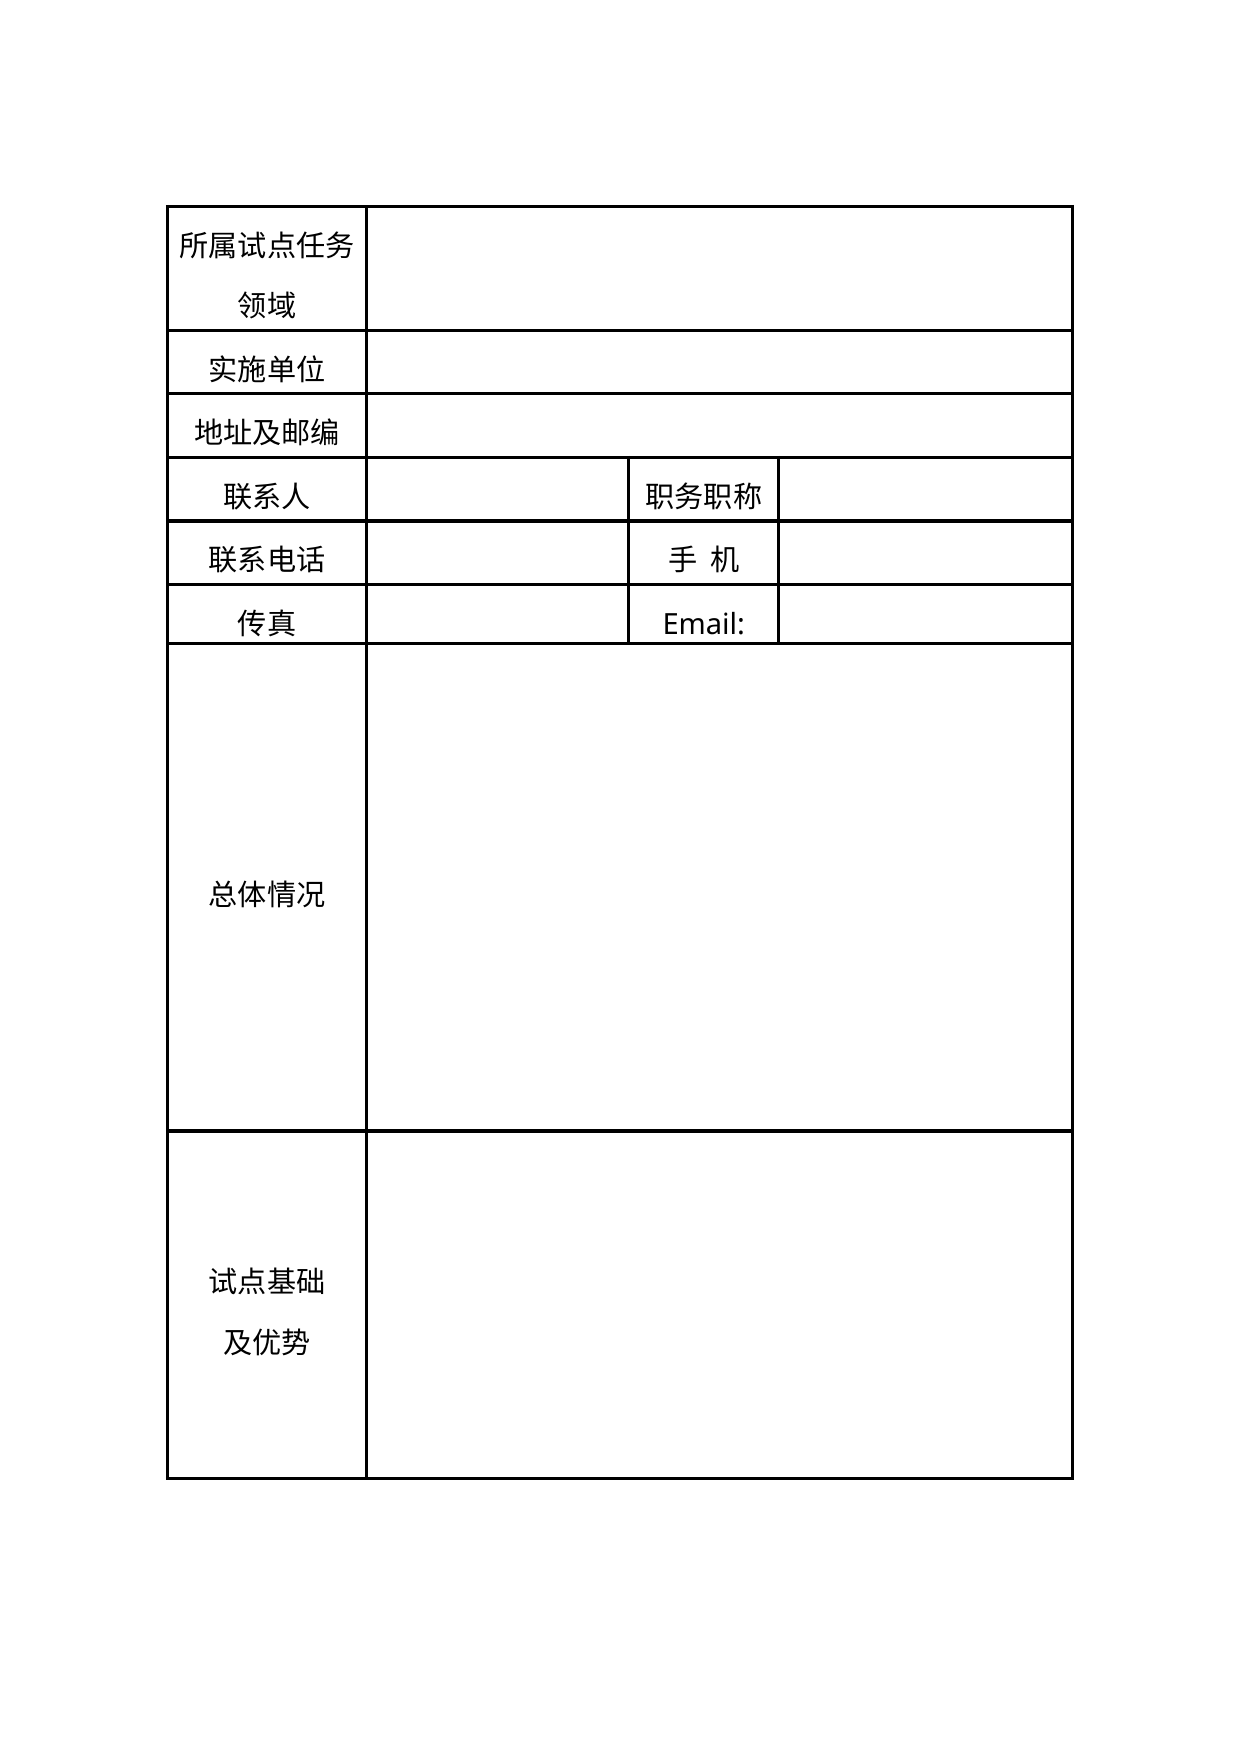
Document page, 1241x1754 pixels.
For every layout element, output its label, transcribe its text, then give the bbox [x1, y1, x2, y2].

table_cell 地址及邮编 [169, 395, 365, 456]
table_cell 总体情况 [169, 645, 365, 1129]
table_cell 实施单位 [169, 332, 365, 392]
table_cell [780, 523, 1071, 583]
table_cell [368, 1133, 1071, 1477]
table_cell [368, 523, 627, 583]
table_cell [368, 459, 627, 519]
table_cell [780, 586, 1071, 642]
table_cell [368, 586, 627, 642]
table_cell 联系人 [169, 459, 365, 519]
table_cell [368, 645, 1071, 1129]
table_cell 传真 [169, 586, 365, 642]
table_cell [780, 459, 1071, 519]
table_cell Email: [630, 586, 777, 642]
table_cell [368, 395, 1071, 456]
table_cell 试点基础 及优势 [169, 1133, 365, 1477]
table_cell 联系电话 [169, 523, 365, 583]
table_cell [368, 208, 1071, 329]
table_cell 所属试点任务领域 [169, 208, 365, 329]
table_cell 手 机 [630, 523, 777, 583]
table_cell 职务职称 [630, 459, 777, 519]
table_cell [368, 332, 1071, 392]
